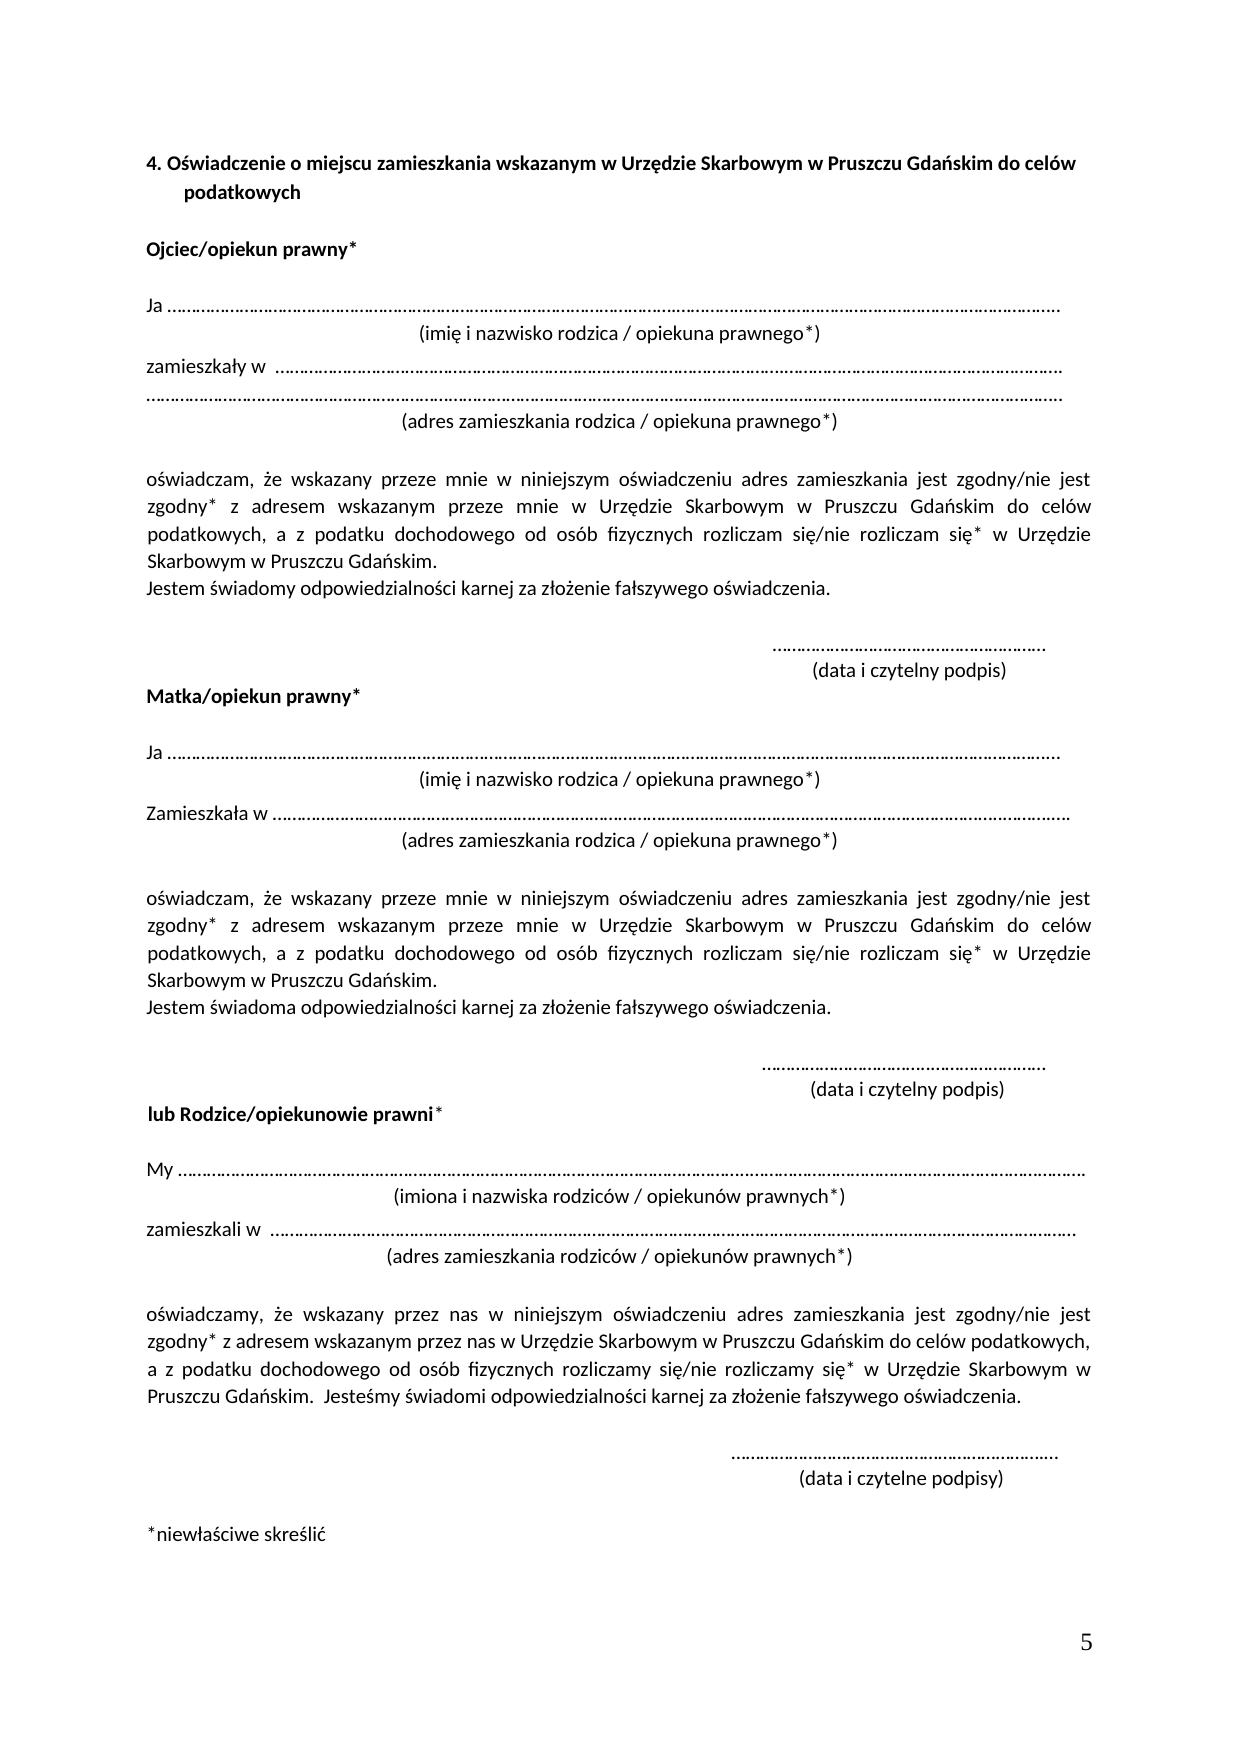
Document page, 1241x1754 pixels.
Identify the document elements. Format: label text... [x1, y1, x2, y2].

text (adres zamieszkania rodziców / opiekunów prawnych*) [148, 1243, 1092, 1269]
text ……………………………..…………………… [148, 1050, 1046, 1076]
text ……………………………………………………………………………………………………………………………………………………………………….. [146, 381, 1093, 406]
text zamieszkali w …………………………………………………………………………………………………………………………………………………… [146, 1216, 1093, 1241]
text (data i czytelny podpis) [146, 1076, 1047, 1102]
text Zamieszkała w ……………………………………………………………………………………………………………………………………..……….…. [146, 800, 1093, 826]
text My ………………………………………………………………………………………………………..……………………………………………………………. [146, 1156, 1093, 1181]
text zamieszkały w …………………………………………………………………………………………….…………………………………………………. [146, 354, 1093, 379]
text …………………………….………………………….… [148, 1439, 1058, 1464]
text ………………………………………………… [148, 631, 1046, 657]
text lub Rodzice/opiekunowie prawni* [148, 1102, 1047, 1127]
text Ja …………………………………………………………………………………………….…………………………………………………………………….. [146, 292, 1093, 318]
text (adres zamieszkania rodzica / opiekuna prawnego*) [148, 408, 1092, 434]
text *niewłaściwe skreślić [146, 1521, 1093, 1547]
text (imię i nazwisko rodzica / opiekuna prawnego*) [148, 766, 1092, 792]
text Ja …………………………………………………………………………………………………………………………………………………………………... [146, 739, 1093, 764]
text oświadczam, że wskazany przeze mnie w niniejszym oświadczeniu adres zamieszkania jest zgodny/nie jest zgodny* z adresem wskazanym przeze mnie w Urzędzie Skarbowym w Pruszczu Gdańskim do celów podatkowych, a z podatku dochodowego od osób fizycznych rozliczam się/nie rozliczam się* w Urzędzie Skarbowym w Pruszczu Gdańskim. [146, 467, 1093, 573]
text Jestem świadoma odpowiedzialności karnej za złożenie fałszywego oświadczenia. [146, 994, 1093, 1020]
text oświadczamy, że wskazany przez nas w niniejszym oświadczeniu adres zamieszkania jest zgodny/nie jest zgodny* z adresem wskazanym przez nas w Urzędzie Skarbowym w Pruszczu Gdańskim do celów podatkowych, a z podatku dochodowego od osób fizycznych rozliczamy się/nie rozliczamy się* w Urzędzie Skarbowym w Pruszczu Gdańskim. Jesteśmy świadomi odpowiedzialności karnej za złożenie fałszywego oświadczenia. [146, 1302, 1093, 1408]
text Jestem świadomy odpowiedzialności karnej za złożenie fałszywego oświadczenia. [146, 575, 1093, 601]
text (data i czytelne podpisy) [738, 1465, 1047, 1490]
text (adres zamieszkania rodzica / opiekuna prawnego*) [148, 828, 1092, 853]
text (data i czytelny podpis) [148, 657, 1007, 683]
text (imiona i nazwiska rodziców / opiekunów prawnych*) [148, 1183, 1091, 1208]
subtitle Matka/opiekun prawny* [146, 683, 1093, 708]
text oświadczam, że wskazany przeze mnie w niniejszym oświadczeniu adres zamieszkania jest zgodny/nie jest zgodny* z adresem wskazanym przeze mnie w Urzędzie Skarbowym w Pruszczu Gdańskim do celów podatkowych, a z podatku dochodowego od osób fizycznych rozliczam się/nie rozliczam się* w Urzędzie Skarbowym w Pruszczu Gdańskim. [146, 886, 1093, 992]
subtitle 4. Oświadczenie o miejscu zamieszkania wskazanym w Urzędzie Skarbowym w Pruszczu Gdańskim do celów podatkowych [146, 151, 1093, 204]
subtitle Ojciec/opiekun prawny* [146, 236, 1093, 262]
text (imię i nazwisko rodzica / opiekuna prawnego*) [148, 320, 1092, 345]
